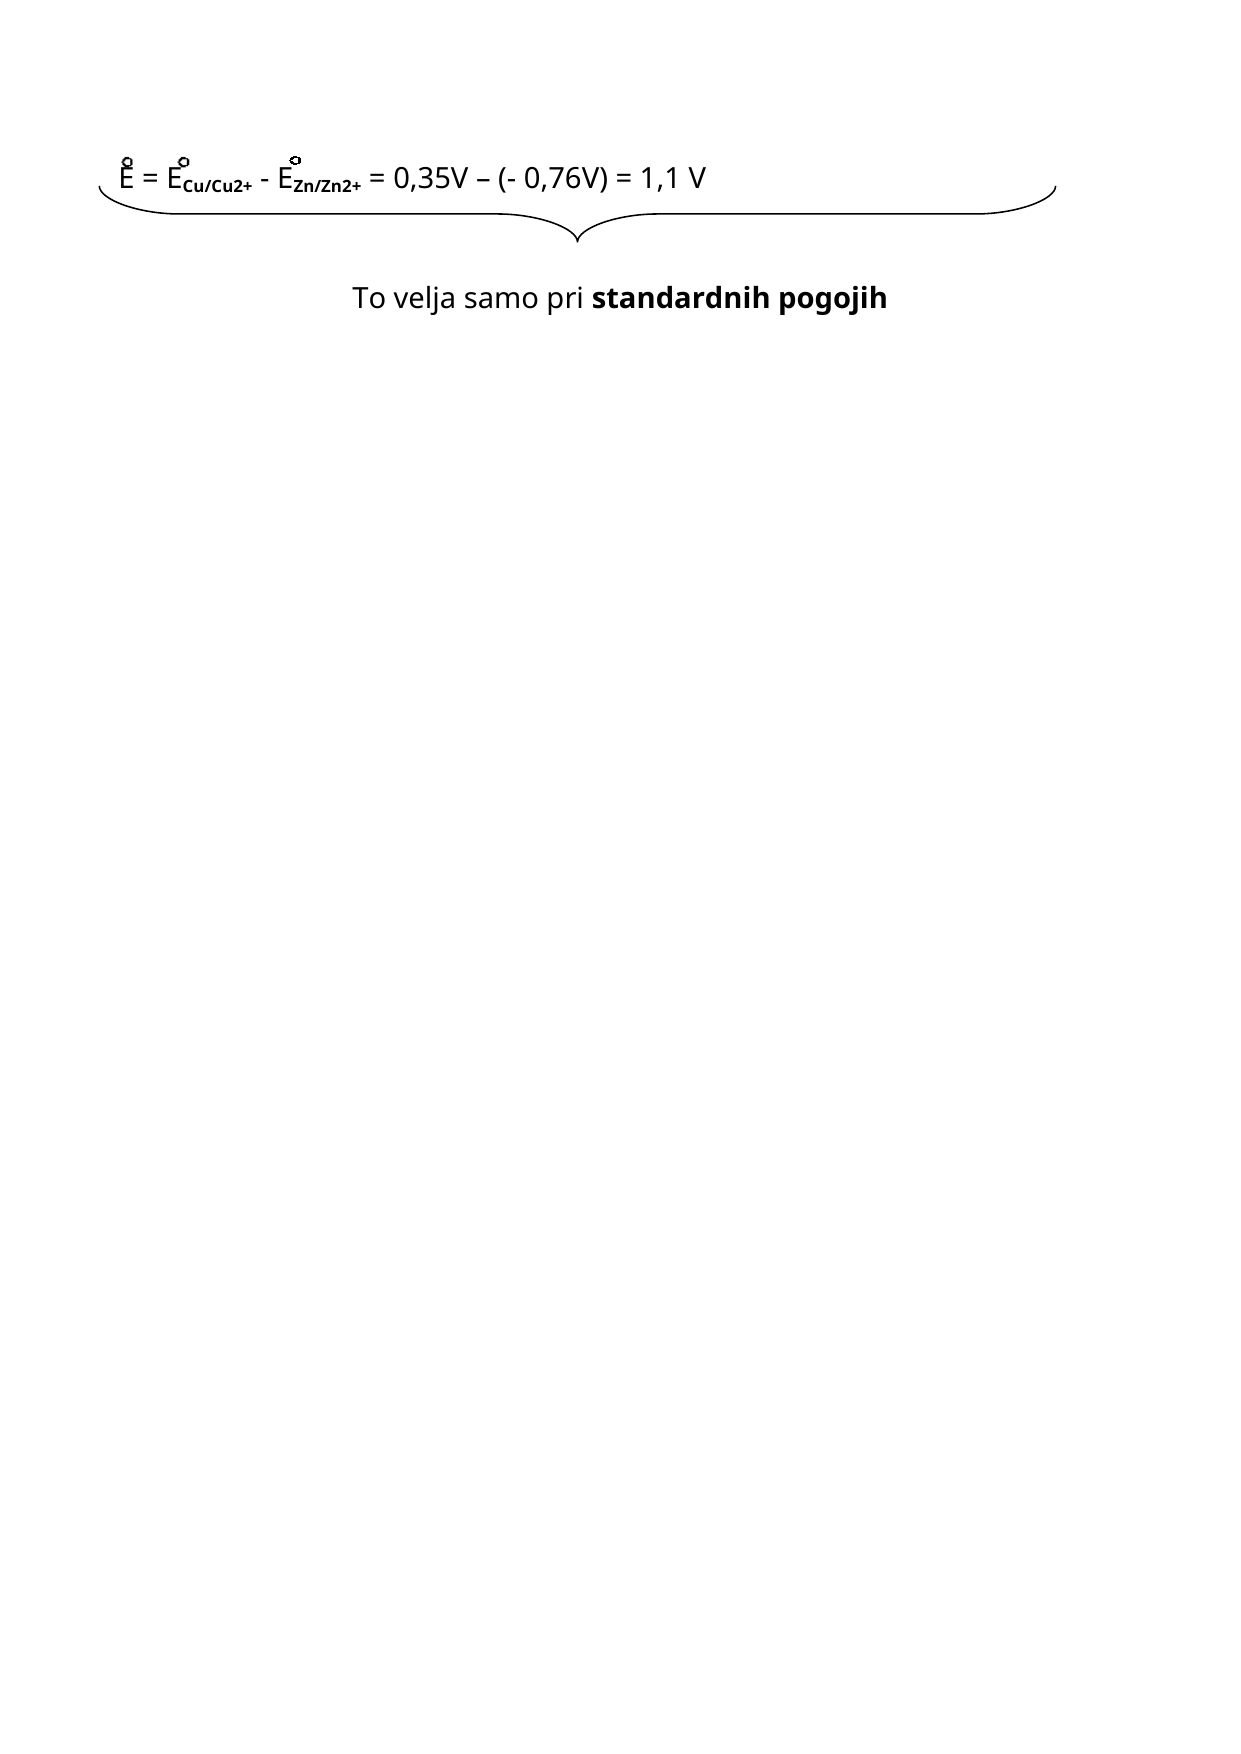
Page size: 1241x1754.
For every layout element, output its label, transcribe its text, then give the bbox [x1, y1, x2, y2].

picture [118, 149, 137, 158]
picture [174, 149, 194, 158]
picture [286, 149, 306, 158]
text E = ECu/Cu2+ - EZn/Zn2+ = 0,35V – (- 0,76V) = 1,1 V [118, 158, 1122, 197]
text To velja samo pri standardnih pogojihEKOLOŠKI PROBLEMI BATERIJ: [118, 277, 1122, 317]
